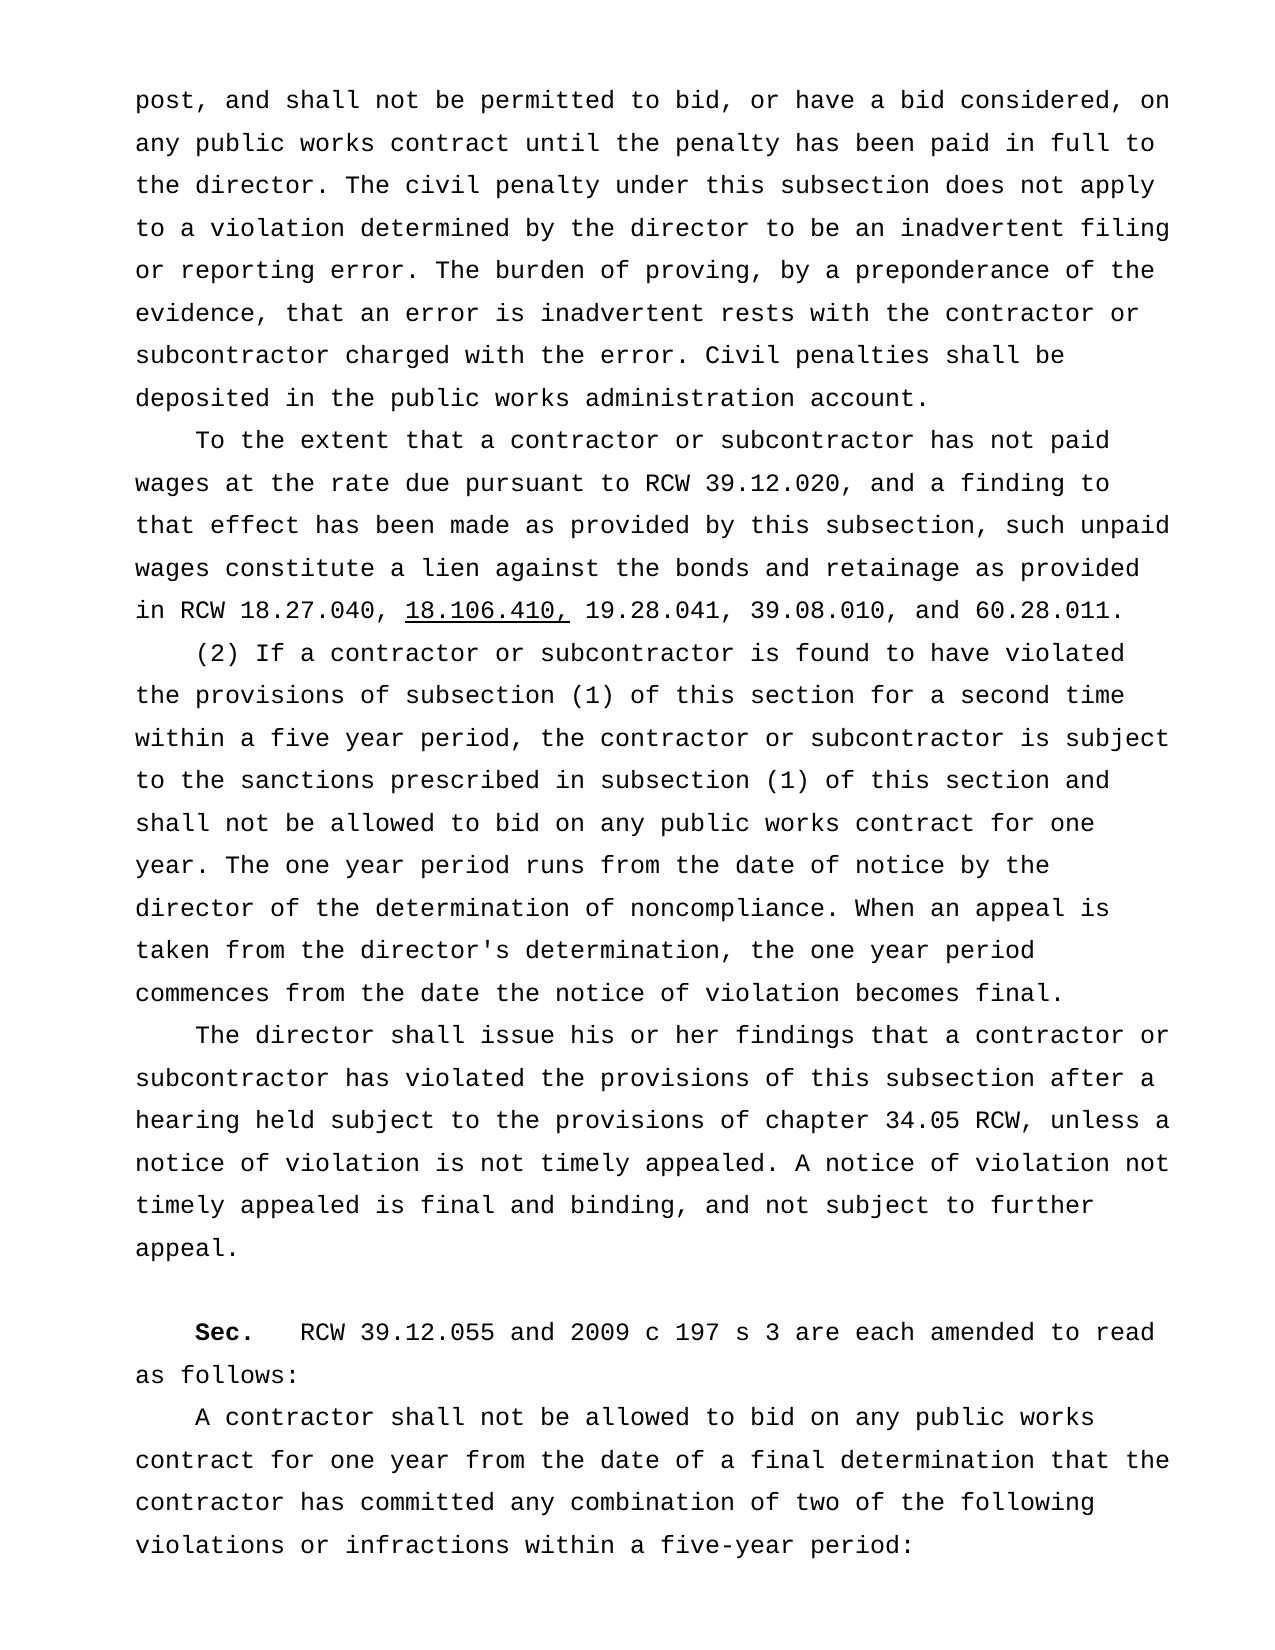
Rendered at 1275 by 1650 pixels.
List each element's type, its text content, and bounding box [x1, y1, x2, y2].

text To the extent that a contractor or subcontractor has not paid wages at the rate due pursuant to RCW 39.12.020, and a finding to that effect has been made as provided by this subsection, such unpaid wages constitute a lien against the bonds and retainage as provided in RCW 18.27.040, 18.106.410, 19.28.041, 39.08.010, and 60.28.011. [135, 415, 1170, 627]
text A contractor shall not be allowed to bid on any public works contract for one year from the date of a final determination that the contractor has committed any combination of two of the following violations or infractions within a five-year period: [135, 1392, 1170, 1562]
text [135, 75, 1170, 415]
text Sec. RCW 39.12.055 and 2009 c 197 s 3 are each amended to read as follows: [135, 1307, 1170, 1392]
text The director shall issue his or her findings that a contractor or subcontractor has violated the provisions of this subsection after a hearing held subject to the provisions of chapter 34.05 RCW, unless a notice of violation is not timely appealed. A notice of violation not timely appealed is final and binding, and not subject to further appeal. [135, 1010, 1170, 1265]
text (2) If a contractor or subcontractor is found to have violated the provisions of subsection (1) of this section for a second time within a five year period, the contractor or subcontractor is subject to the sanctions prescribed in subsection (1) of this section and shall not be allowed to bid on any public works contract for one year. The one year period runs from the date of notice by the director of the determination of noncompliance. When an appeal is taken from the director's determination, the one year period commences from the date the notice of violation becomes final. [135, 627, 1170, 1010]
